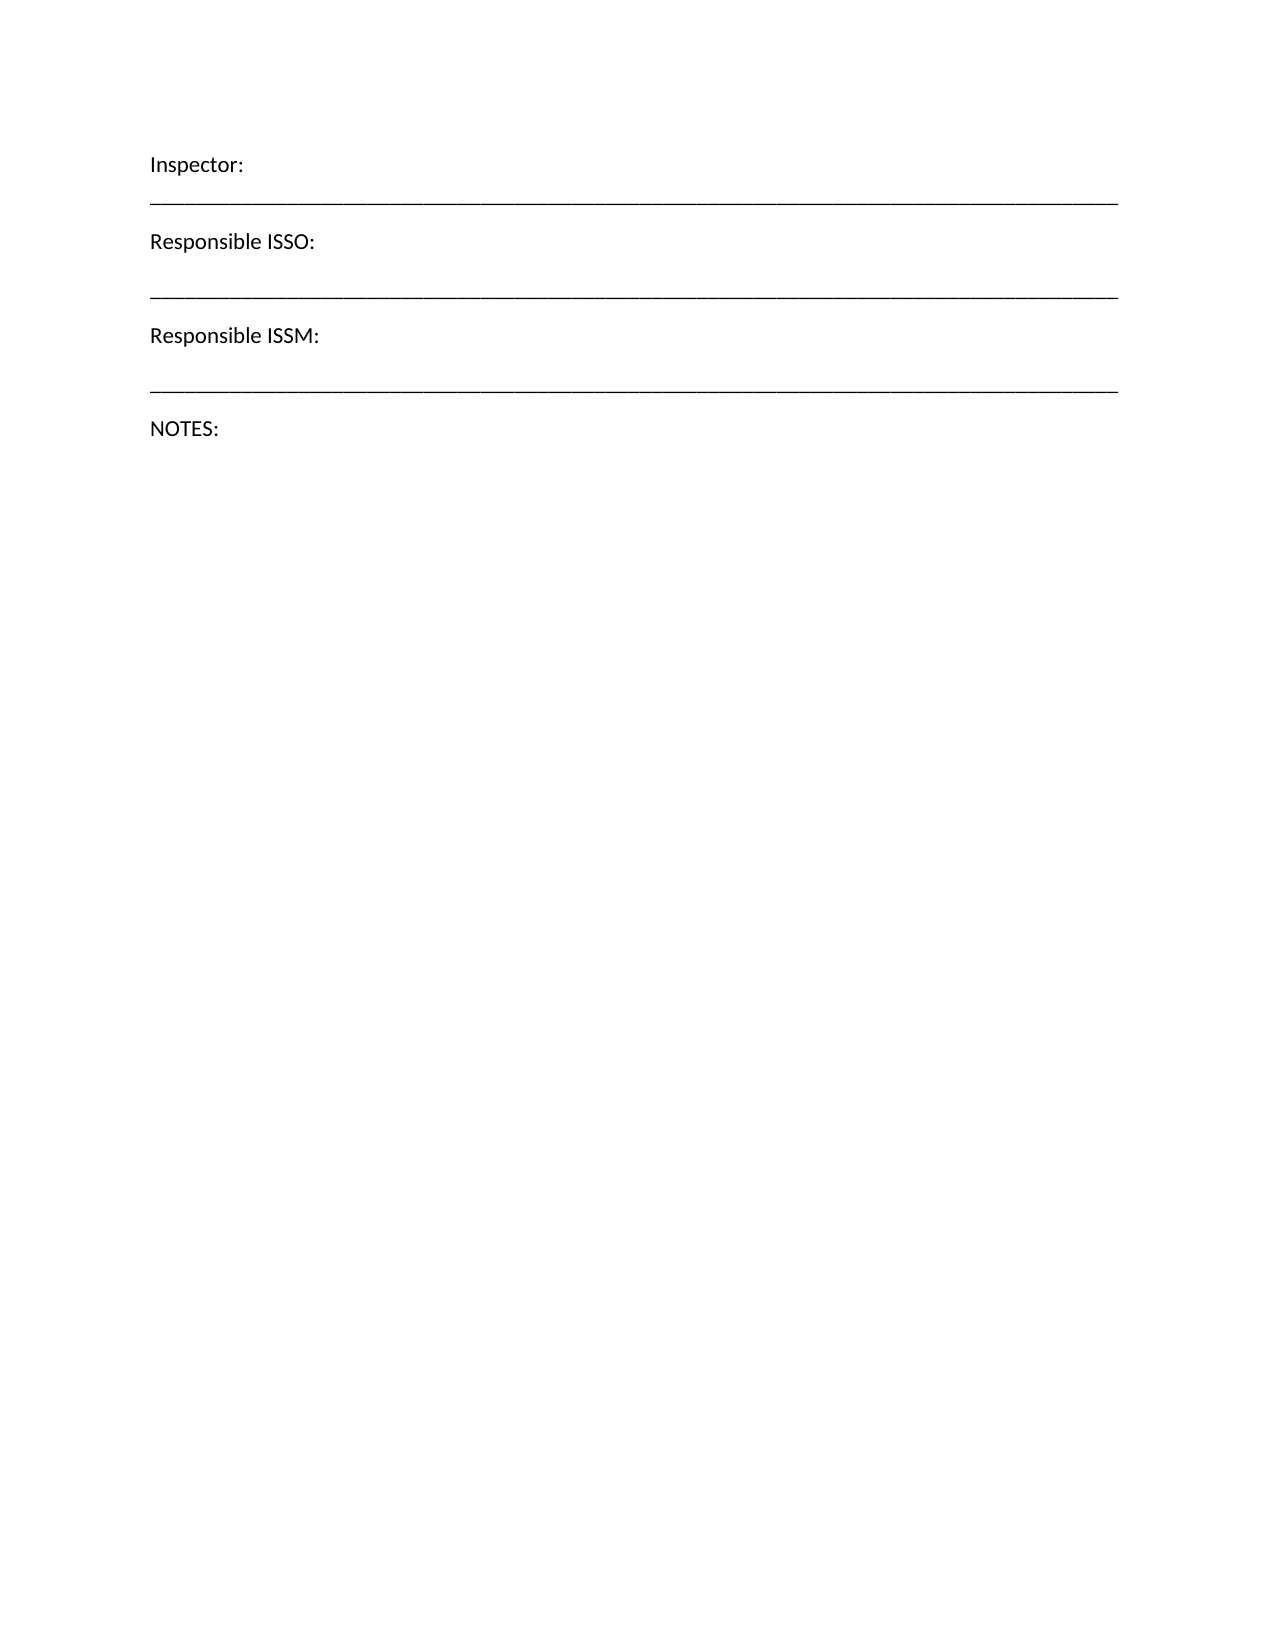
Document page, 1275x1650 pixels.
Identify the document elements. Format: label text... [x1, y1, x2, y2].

text Inspector: _____________________________________________________________________________________ [150, 150, 1125, 208]
text NOTES: [150, 414, 1125, 443]
text _____________________________________________________________________________________ [150, 368, 1125, 396]
text Responsible ISSM: [150, 321, 1125, 349]
text _____________________________________________________________________________________ [150, 274, 1125, 302]
text Responsible ISSO: [150, 227, 1125, 255]
